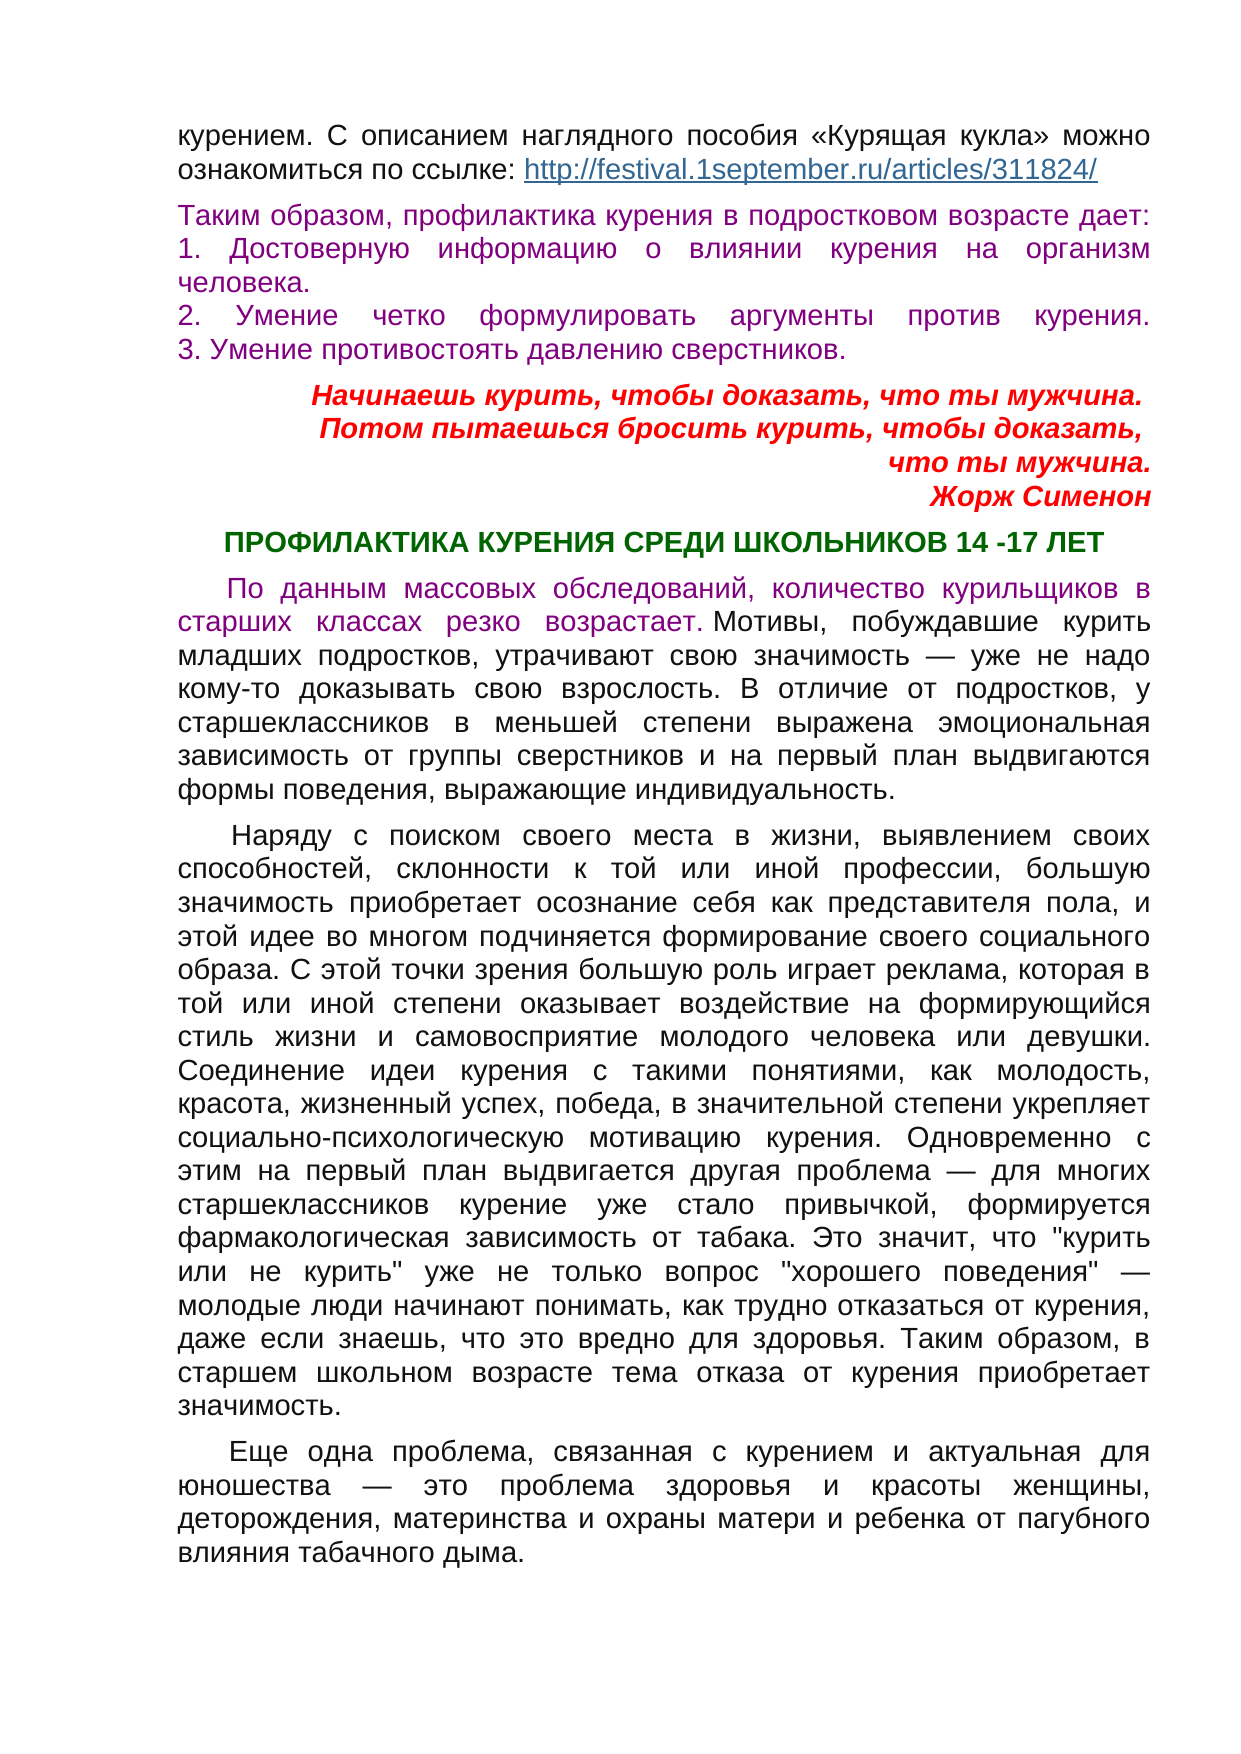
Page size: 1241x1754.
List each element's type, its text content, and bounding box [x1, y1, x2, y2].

text Таким образом, профилактика курения в подростковом возрасте дает: 1. Достоверную информацию о влиянии курения на организм человека. 2. Умение четко формулировать аргументы против курения. 3. Умение противостоять давлению сверстников. [177, 198, 1152, 365]
text Начинаешь курить, чтобы доказать, что ты мужчина. Потом пытаешься бросить курить, чтобы доказать, что ты мужчина. Жорж Сименон [177, 378, 1152, 512]
text Еще одна проблема, связанная с курением и актуальная для юношества — это проблема здоровья и красоты женщины, деторождения, материнства и охраны матери и ребенка от пагубного влияния табачного дыма. [177, 1434, 1152, 1568]
text Наряду с поиском своего места в жизни, выявлением своих способностей, склонности к той или иной профессии, большую значимость приобретает осознание себя как представителя пола, и этой идее во многом подчиняется формирование своего социального образа. С этой точки зрения большую роль играет реклама, которая в той или иной степени оказывает воздействие на формирующийся стиль жизни и самовосприятие молодого человека или девушки. Соединение идеи курения с такими понятиями, как молодость, красота, жизненный успех, победа, в значительной степени укрепляет социально-психологическую мотивацию курения. Одновременно с этим на первый план выдвигается другая проблема — для многих старшеклассников курение уже стало привычкой, формируется фармакологическая зависимость от табака. Это значит, что "курить или не курить" уже не только вопрос "хорошего поведения" — молодые люди начинают понимать, как трудно отказаться от курения, даже если знаешь, что это вредно для здоровья. Таким образом, в старшем школьном возрасте тема отказа от курения приобретает значимость. [177, 818, 1152, 1422]
text По данным массовых обследований, количество курильщиков в старших классах резко возрастает. Мотивы, побуждавшие курить младших подростков, утрачивают свою значимость — уже не надо кому-то доказывать свою взрослость. В отличие от подростков, у старшеклассников в меньшей степени выражена эмоциональная зависимость от группы сверстников и на первый план выдвигаются формы поведения, выражающие индивидуальность. [177, 571, 1152, 805]
text ПРОФИЛАКТИКА КУРЕНИЯ СРЕДИ ШКОЛЬНИКОВ 14 -17 ЛЕТ [177, 524, 1152, 558]
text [177, 118, 1152, 185]
